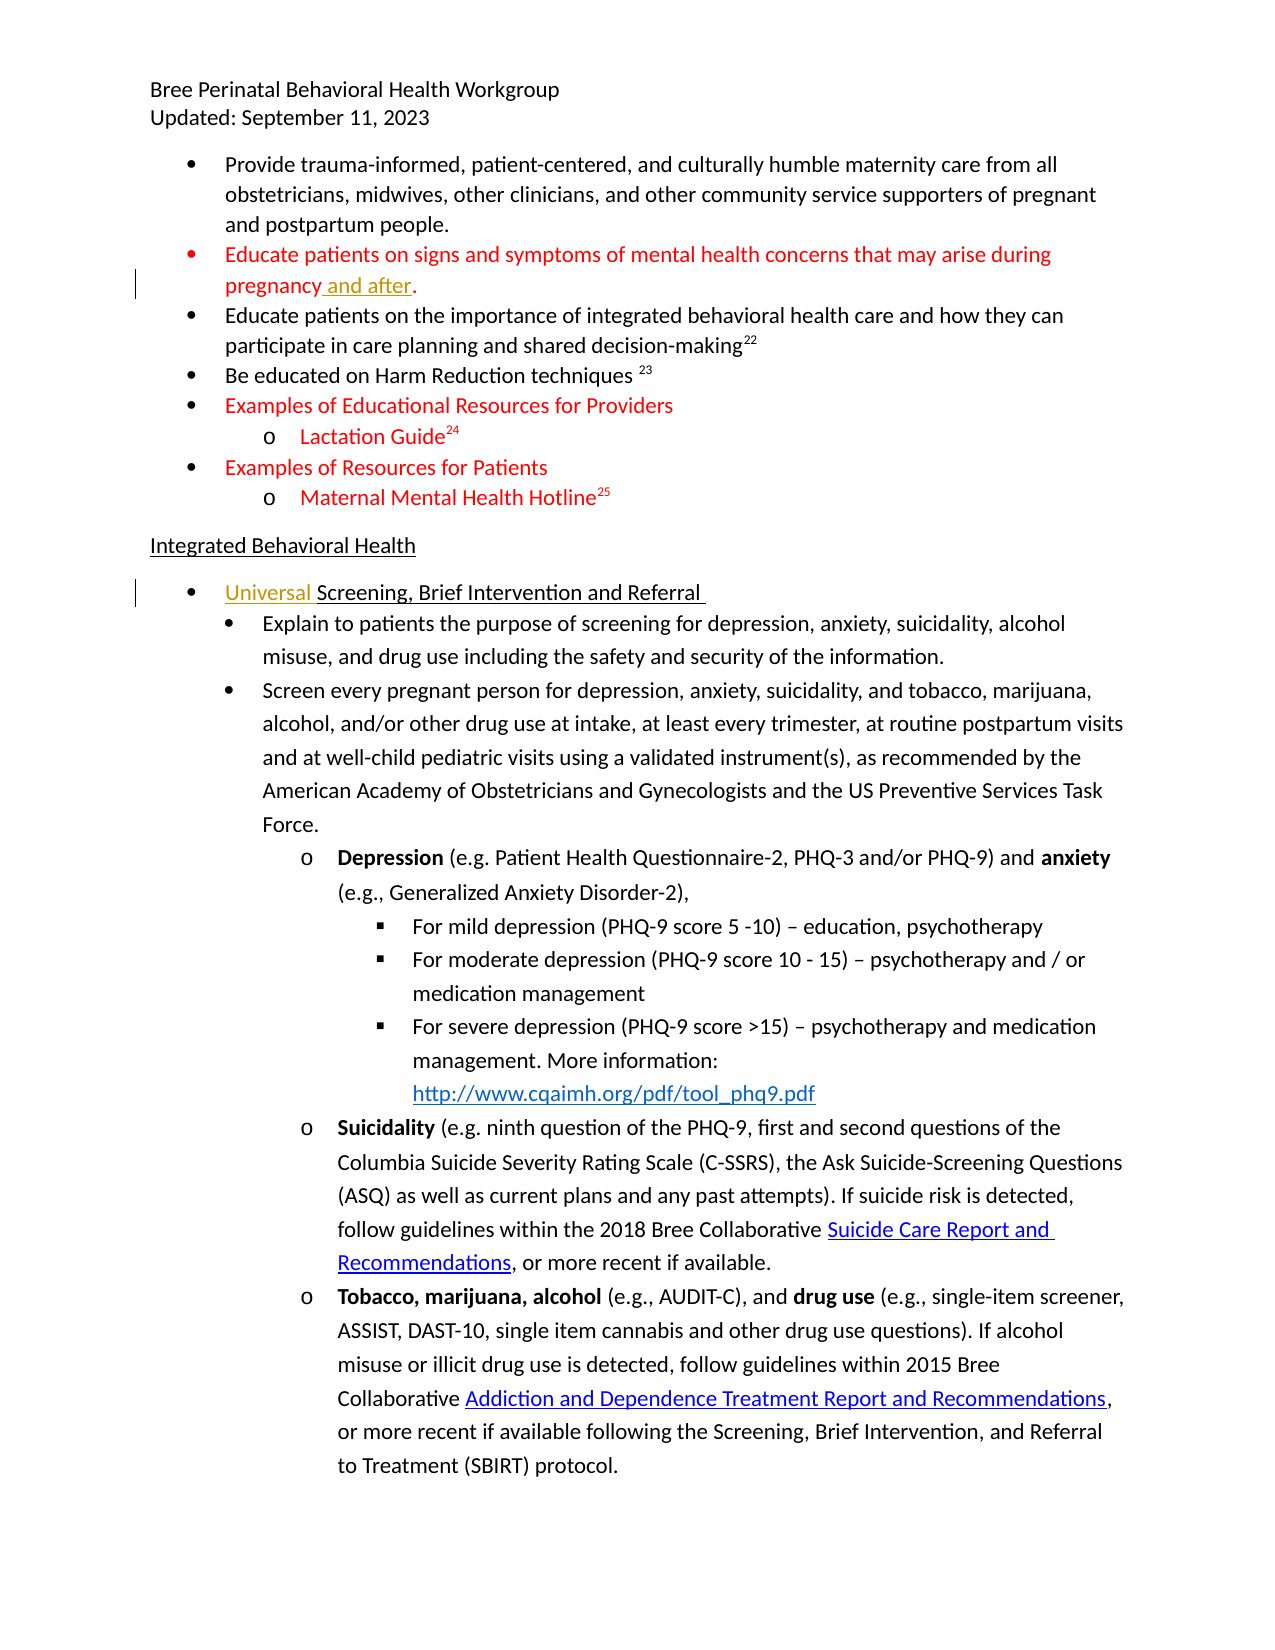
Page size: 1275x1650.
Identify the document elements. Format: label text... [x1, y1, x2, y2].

list Screening, Brief Intervention and Referral [187, 578, 1125, 607]
text Integrated Behavioral Health [150, 532, 1125, 560]
list For mild depression (PHQ-9 score 5 -10) – education, psychotherapy [375, 912, 1125, 940]
list For moderate depression (PHQ-9 score 10 - 15) – psychotherapy and / or medication management [375, 945, 1125, 1007]
list Tobacco, marijuana, alcohol (e.g., AUDIT-C), and drug use (e.g., single-item screener, ASSIST, DAST-10, single item cannabis and other drug use questions). If alcohol misuse or illicit drug use is detected, follow guidelines within 2015 Bree Collaborative Addiction and Dependence Treatment Report and Recommendations, or more recent if available following the Screening, Brief Intervention, and Referral to Treatment (SBIRT) protocol. [300, 1282, 1125, 1479]
list Screen every pregnant person for depression, anxiety, suicidality, and tobacco, marijuana, alcohol, and/or other drug use at intake, at least every trimester, at routine postpartum visits and at well-child pediatric visits using a validated instrument(s), as recommended by the American Academy of Obstetricians and Gynecologists and the US Preventive Services Task Force. [225, 676, 1125, 838]
list Examples of Resources for Patients [187, 453, 1125, 481]
list Depression (e.g. Patient Health Questionnaire-2, PHQ-3 and/or PHQ-9) and anxiety (e.g., Generalized Anxiety Disorder-2), [300, 843, 1125, 906]
list Maternal Mental Health Hotline [262, 483, 1125, 513]
list For severe depression (PHQ-9 score >15) – psychotherapy and medication management. More information: http://www.cqaimh.org/pdf/tool_phq9.pdf [375, 1012, 1125, 1107]
list Educate patients on the importance of integrated behavioral health care and how they can participate in care planning and shared decision-making [187, 301, 1125, 359]
list Suicidality (e.g. ninth question of the PHQ-9, first and second questions of the Columbia Suicide Severity Rating Scale (C-SSRS), the Ask Suicide-Screening Questions (ASQ) as well as current plans and any past attempts). If suicide risk is detected, follow guidelines within the 2018 Bree Collaborative Suicide Care Report and Recommendations, or more recent if available. [300, 1113, 1125, 1276]
list Examples of Educational Resources for Providers [187, 392, 1125, 420]
list Lactation Guide [262, 422, 1125, 451]
list Explain to patients the purpose of screening for depression, anxiety, suicidality, alcohol misuse, and drug use including the safety and security of the information. [225, 609, 1125, 670]
list Educate patients on signs and symptoms of mental health concerns that may arise during pregnancy. [187, 241, 1125, 299]
list Provide trauma-informed, patient-centered, and culturally humble maternity care from all obstetricians, midwives, other clinicians, and other community service supporters of pregnant and postpartum people. [187, 150, 1125, 238]
list Be educated on Harm Reduction techniques [187, 361, 1125, 389]
